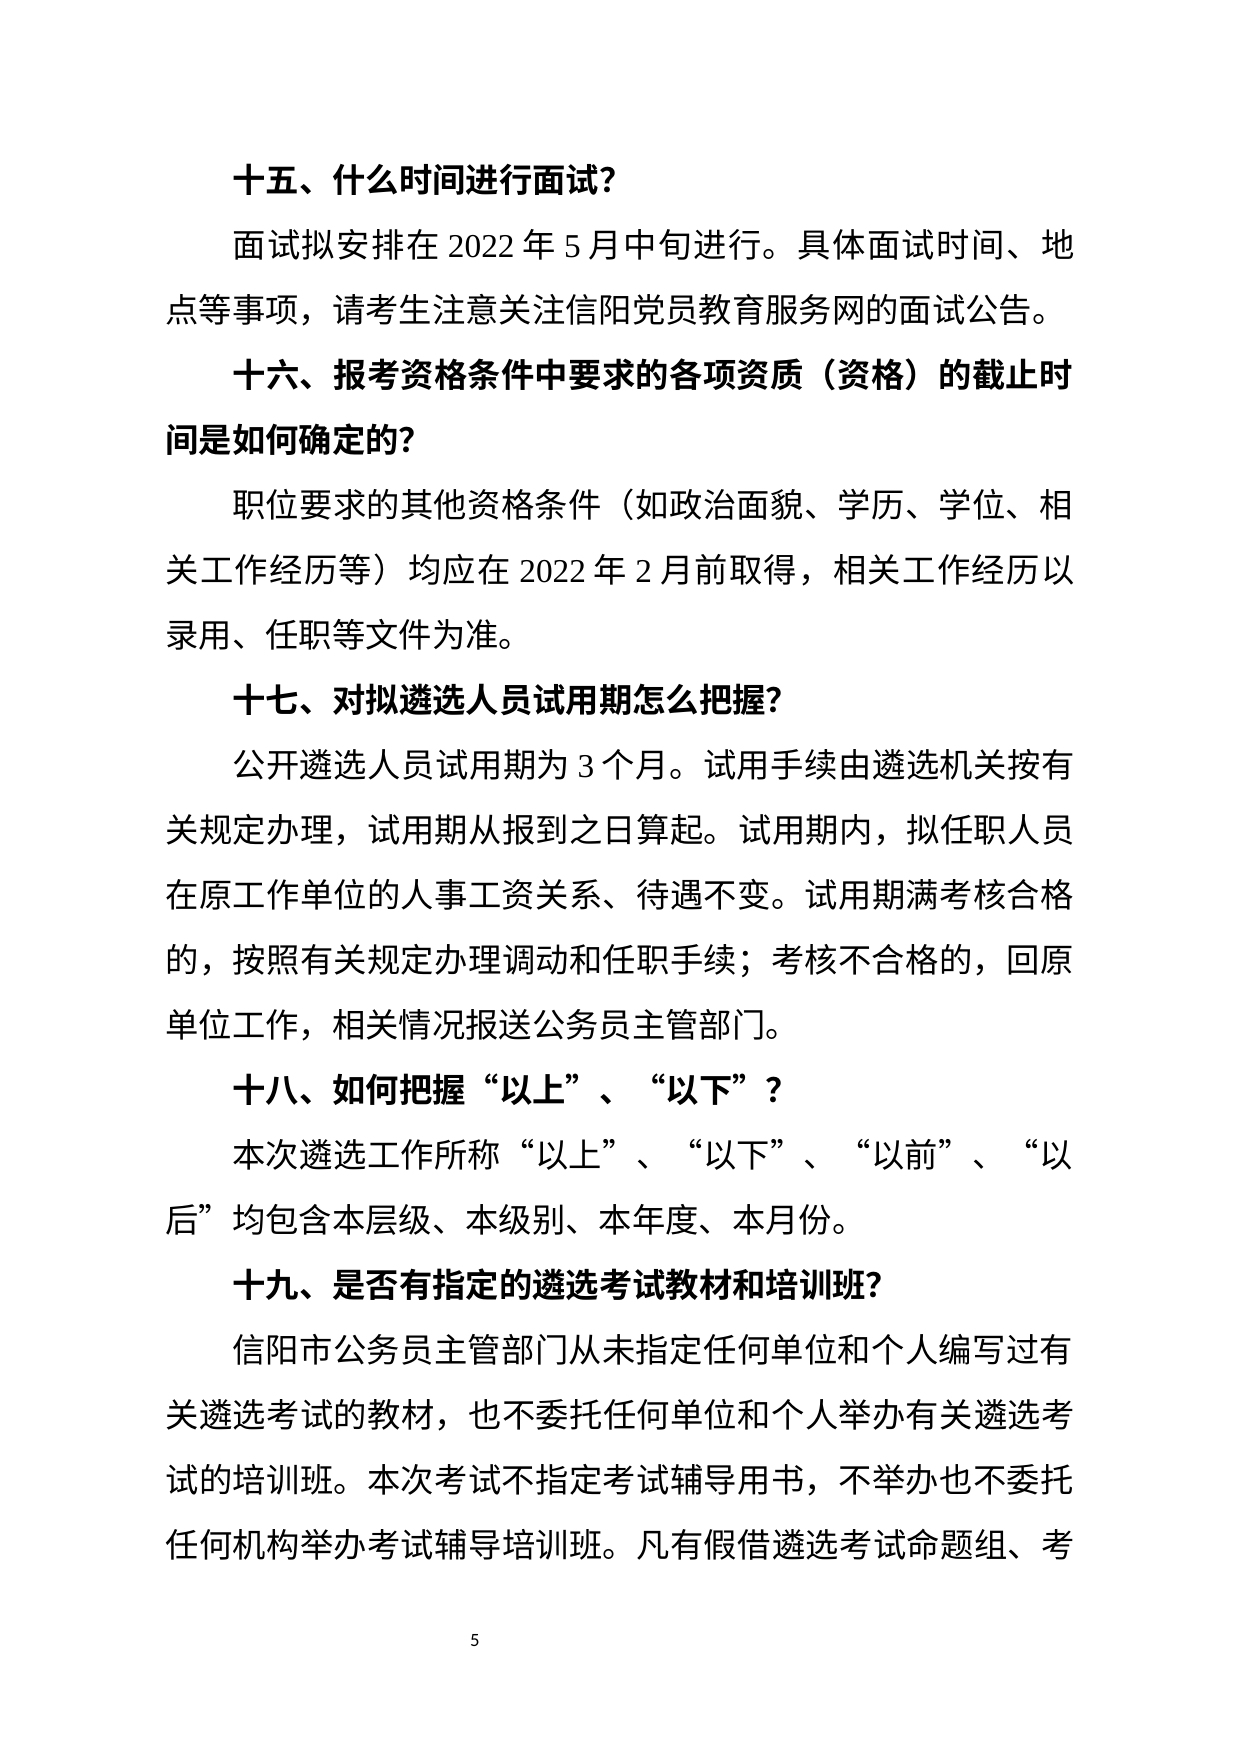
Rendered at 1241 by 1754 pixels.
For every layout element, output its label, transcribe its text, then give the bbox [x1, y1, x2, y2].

text 本次遴选工作所称“以上”、“以下”、“以前”、“以后”均包含本层级、本级别、本年度、本月份。 [165, 1121, 1075, 1251]
text 十九、是否有指定的遴选考试教材和培训班？ [165, 1251, 1075, 1316]
text 职位要求的其他资格条件（如政治面貌、学历、学位、相关工作经历等）均应在2022年2月前取得，相关工作经历以录用、任职等文件为准。 [165, 471, 1075, 666]
text 十七、对拟遴选人员试用期怎么把握？ [165, 666, 1075, 731]
text 十五、什么时间进行面试？ [165, 146, 1075, 211]
text 面试拟安排在2022年5月中旬进行。具体面试时间、地点等事项，请考生注意关注信阳党员教育服务网的面试公告。 [165, 211, 1075, 341]
text 十八、如何把握“以上”、“以下”？ [165, 1056, 1075, 1121]
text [165, 1316, 1075, 1576]
text 公开遴选人员试用期为3个月。试用手续由遴选机关按有关规定办理，试用期从报到之日算起。试用期内，拟任职人员在原工作单位的人事工资关系、待遇不变。试用期满考核合格的，按照有关规定办理调动和任职手续；考核不合格的，回原单位工作，相关情况报送公务员主管部门。 [165, 731, 1075, 1056]
text 十六、报考资格条件中要求的各项资质（资格）的截止时间是如何确定的？ [165, 341, 1075, 471]
